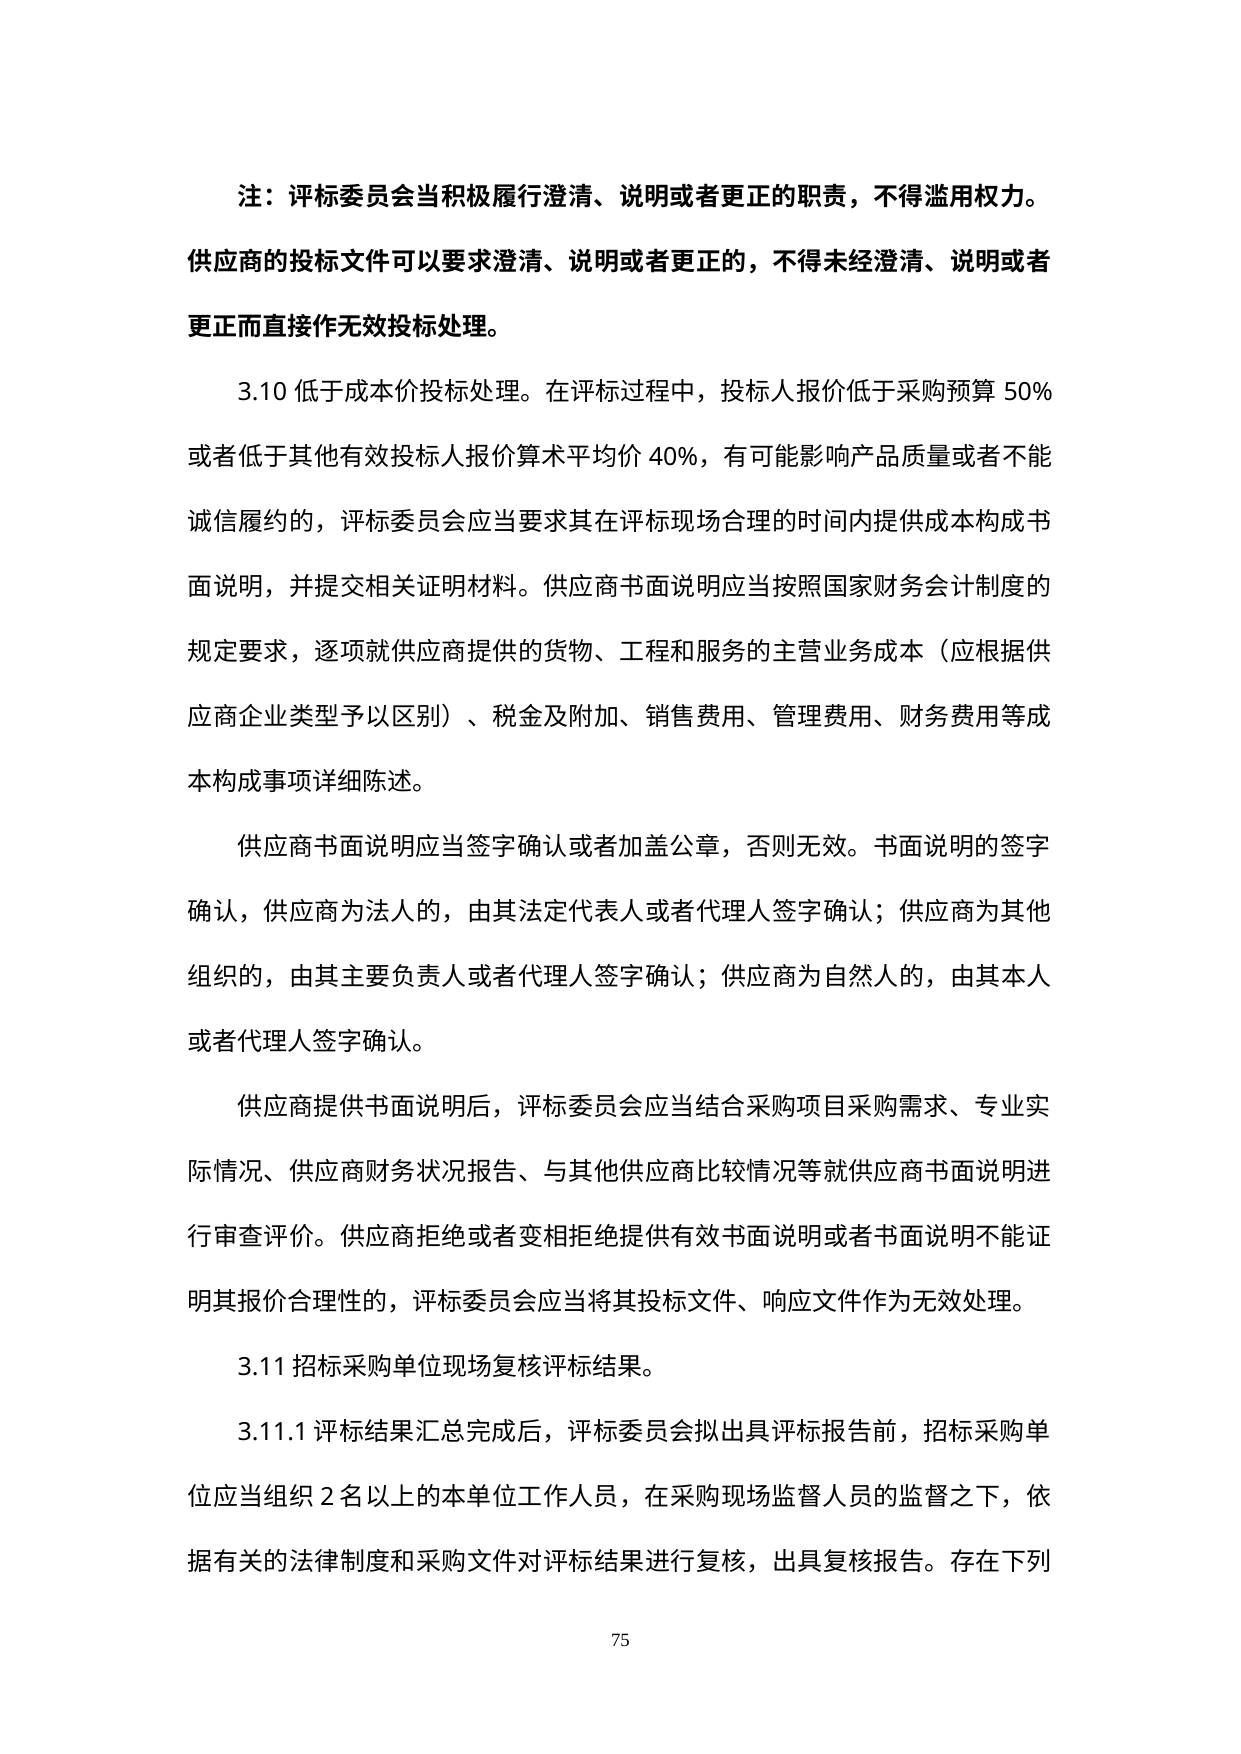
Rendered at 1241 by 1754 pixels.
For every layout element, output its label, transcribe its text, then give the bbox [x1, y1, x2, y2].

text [187, 1397, 1053, 1592]
text 3.11招标采购单位现场复核评标结果。 [187, 1332, 1053, 1397]
text 注：评标委员会当积极履行澄清、说明或者更正的职责，不得滥用权力。供应商的投标文件可以要求澄清、说明或者更正的，不得未经澄清、说明或者更正而直接作无效投标处理。 [187, 162, 1053, 357]
text 供应商提供书面说明后，评标委员会应当结合采购项目采购需求、专业实际情况、供应商财务状况报告、与其他供应商比较情况等就供应商书面说明进行审查评价。供应商拒绝或者变相拒绝提供有效书面说明或者书面说明不能证明其报价合理性的，评标委员会应当将其投标文件、响应文件作为无效处理。 [187, 1072, 1053, 1332]
text 供应商书面说明应当签字确认或者加盖公章，否则无效。书面说明的签字确认，供应商为法人的，由其法定代表人或者代理人签字确认；供应商为其他组织的，由其主要负责人或者代理人签字确认；供应商为自然人的，由其本人或者代理人签字确认。 [187, 812, 1053, 1072]
text 3.10 低于成本价投标处理。在评标过程中，投标人报价低于采购预算50%或者低于其他有效投标人报价算术平均价40%，有可能影响产品质量或者不能诚信履约的，评标委员会应当要求其在评标现场合理的时间内提供成本构成书面说明，并提交相关证明材料。供应商书面说明应当按照国家财务会计制度的规定要求，逐项就供应商提供的货物、工程和服务的主营业务成本（应根据供应商企业类型予以区别）、税金及附加、销售费用、管理费用、财务费用等成本构成事项详细陈述。 [187, 357, 1053, 812]
